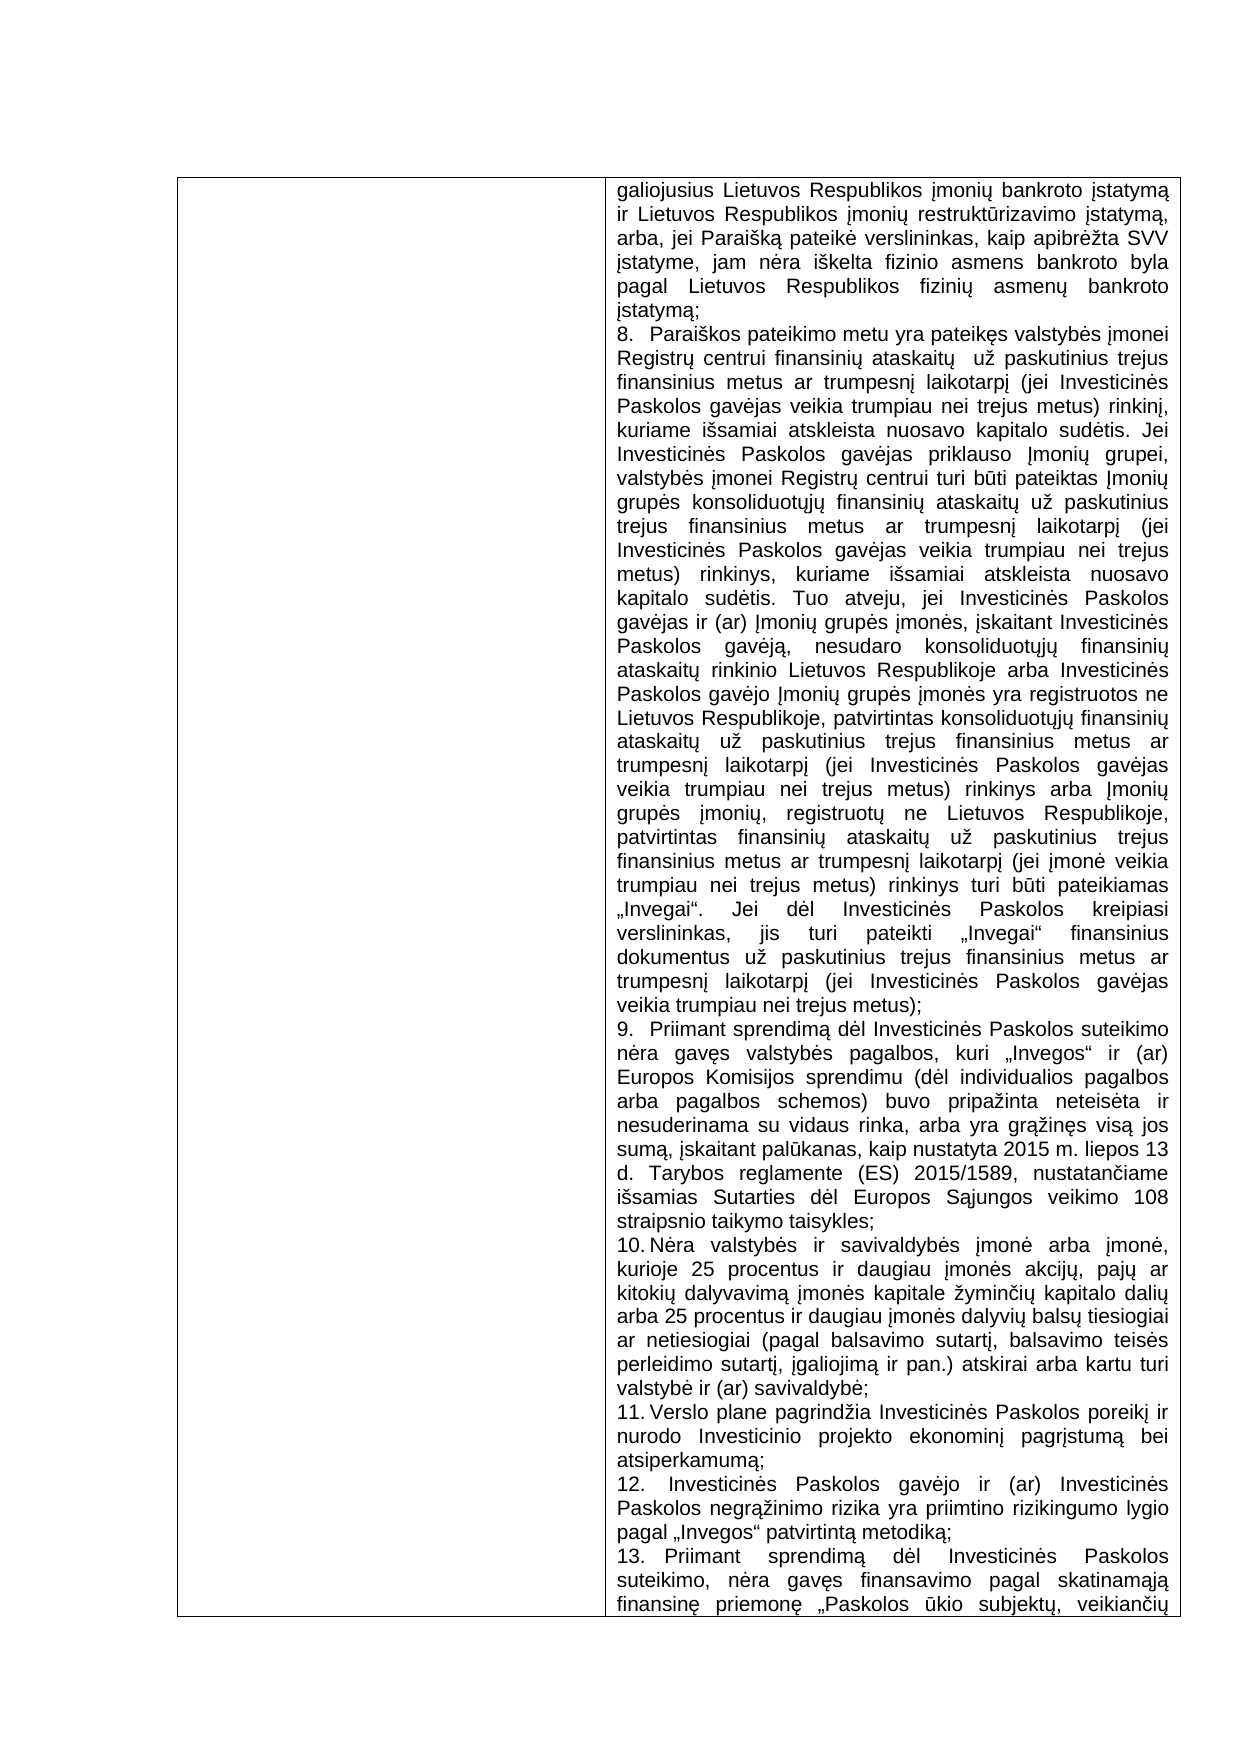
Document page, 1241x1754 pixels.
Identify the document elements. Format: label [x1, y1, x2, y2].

table_cell [178, 178, 605, 1616]
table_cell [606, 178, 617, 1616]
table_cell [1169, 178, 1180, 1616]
